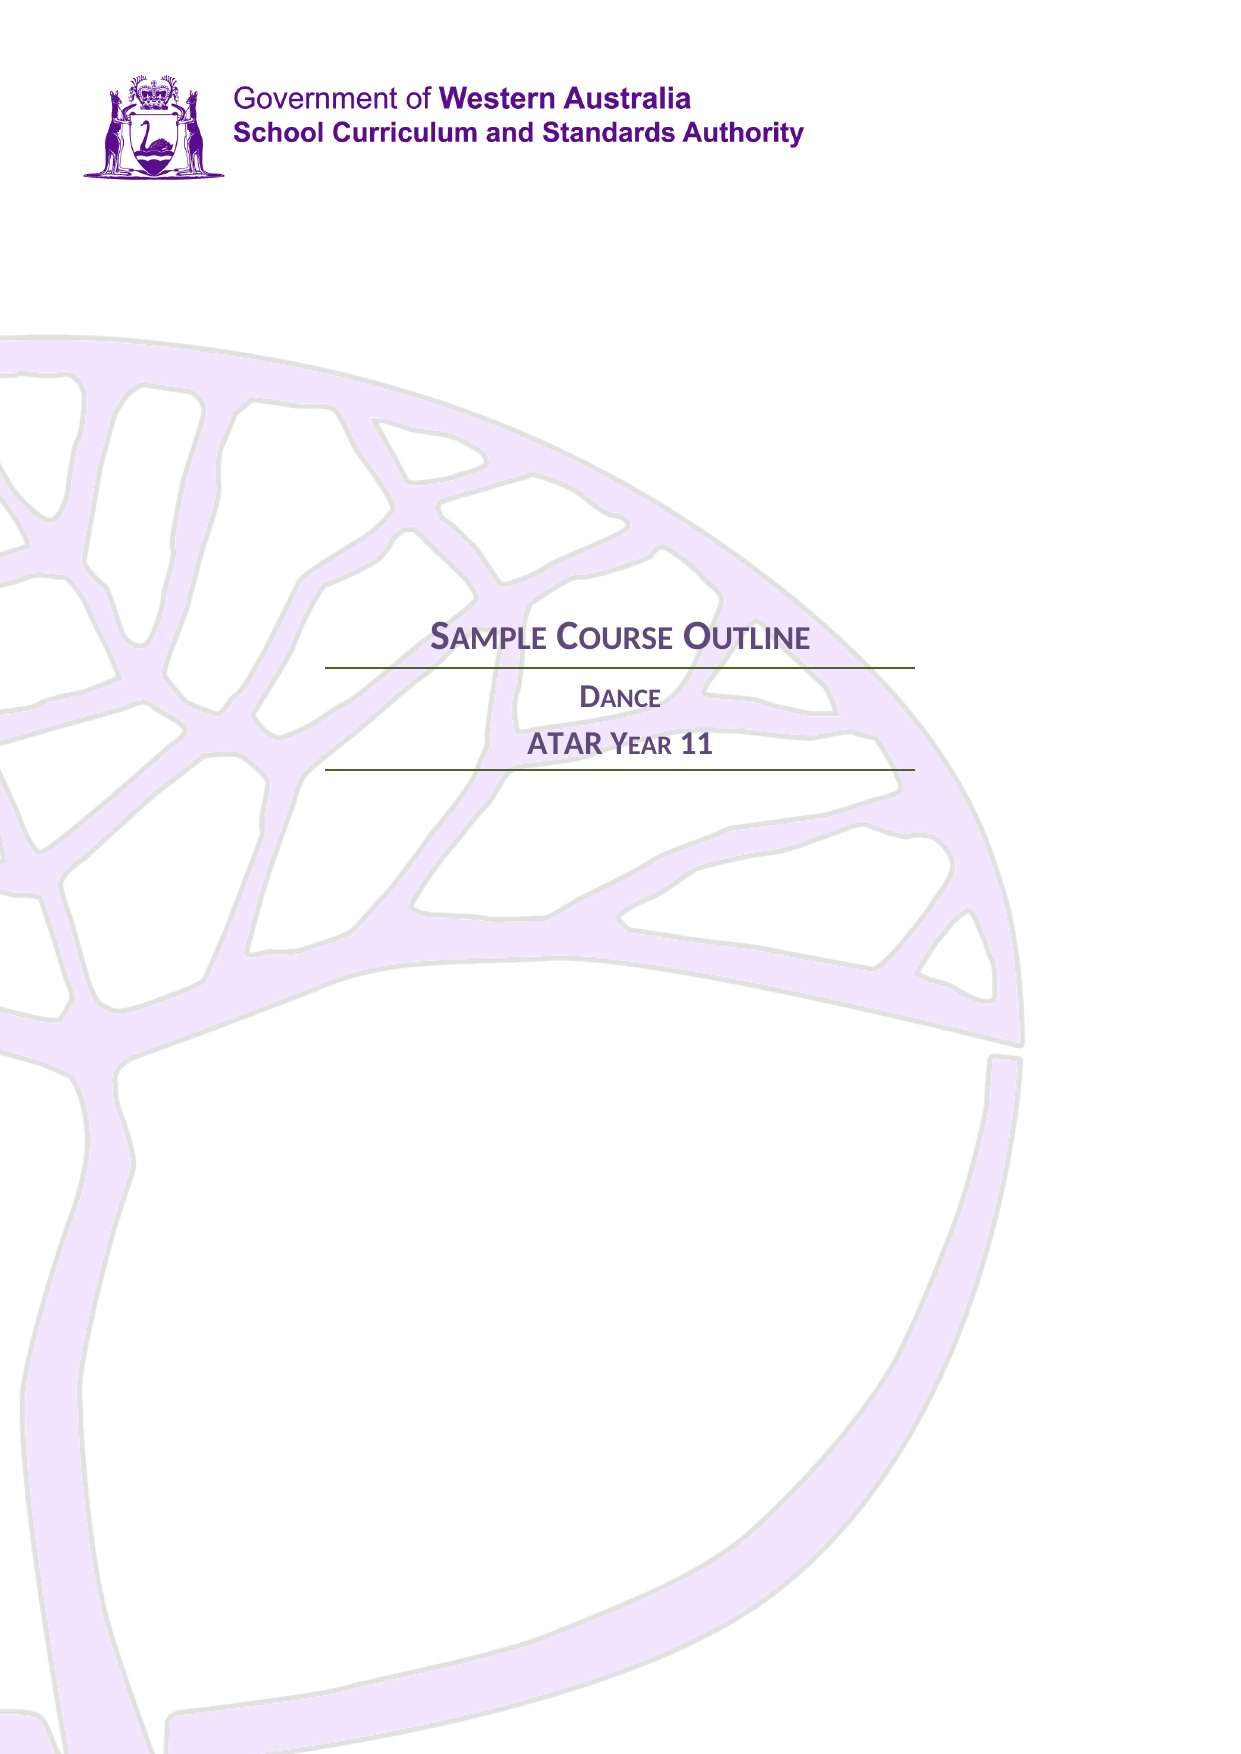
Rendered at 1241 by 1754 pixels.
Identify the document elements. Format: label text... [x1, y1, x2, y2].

title Sample Course Outline [148, 609, 1092, 659]
title ATAR Year 11 [325, 722, 915, 769]
title Dance [325, 669, 915, 716]
picture [73, 70, 818, 187]
